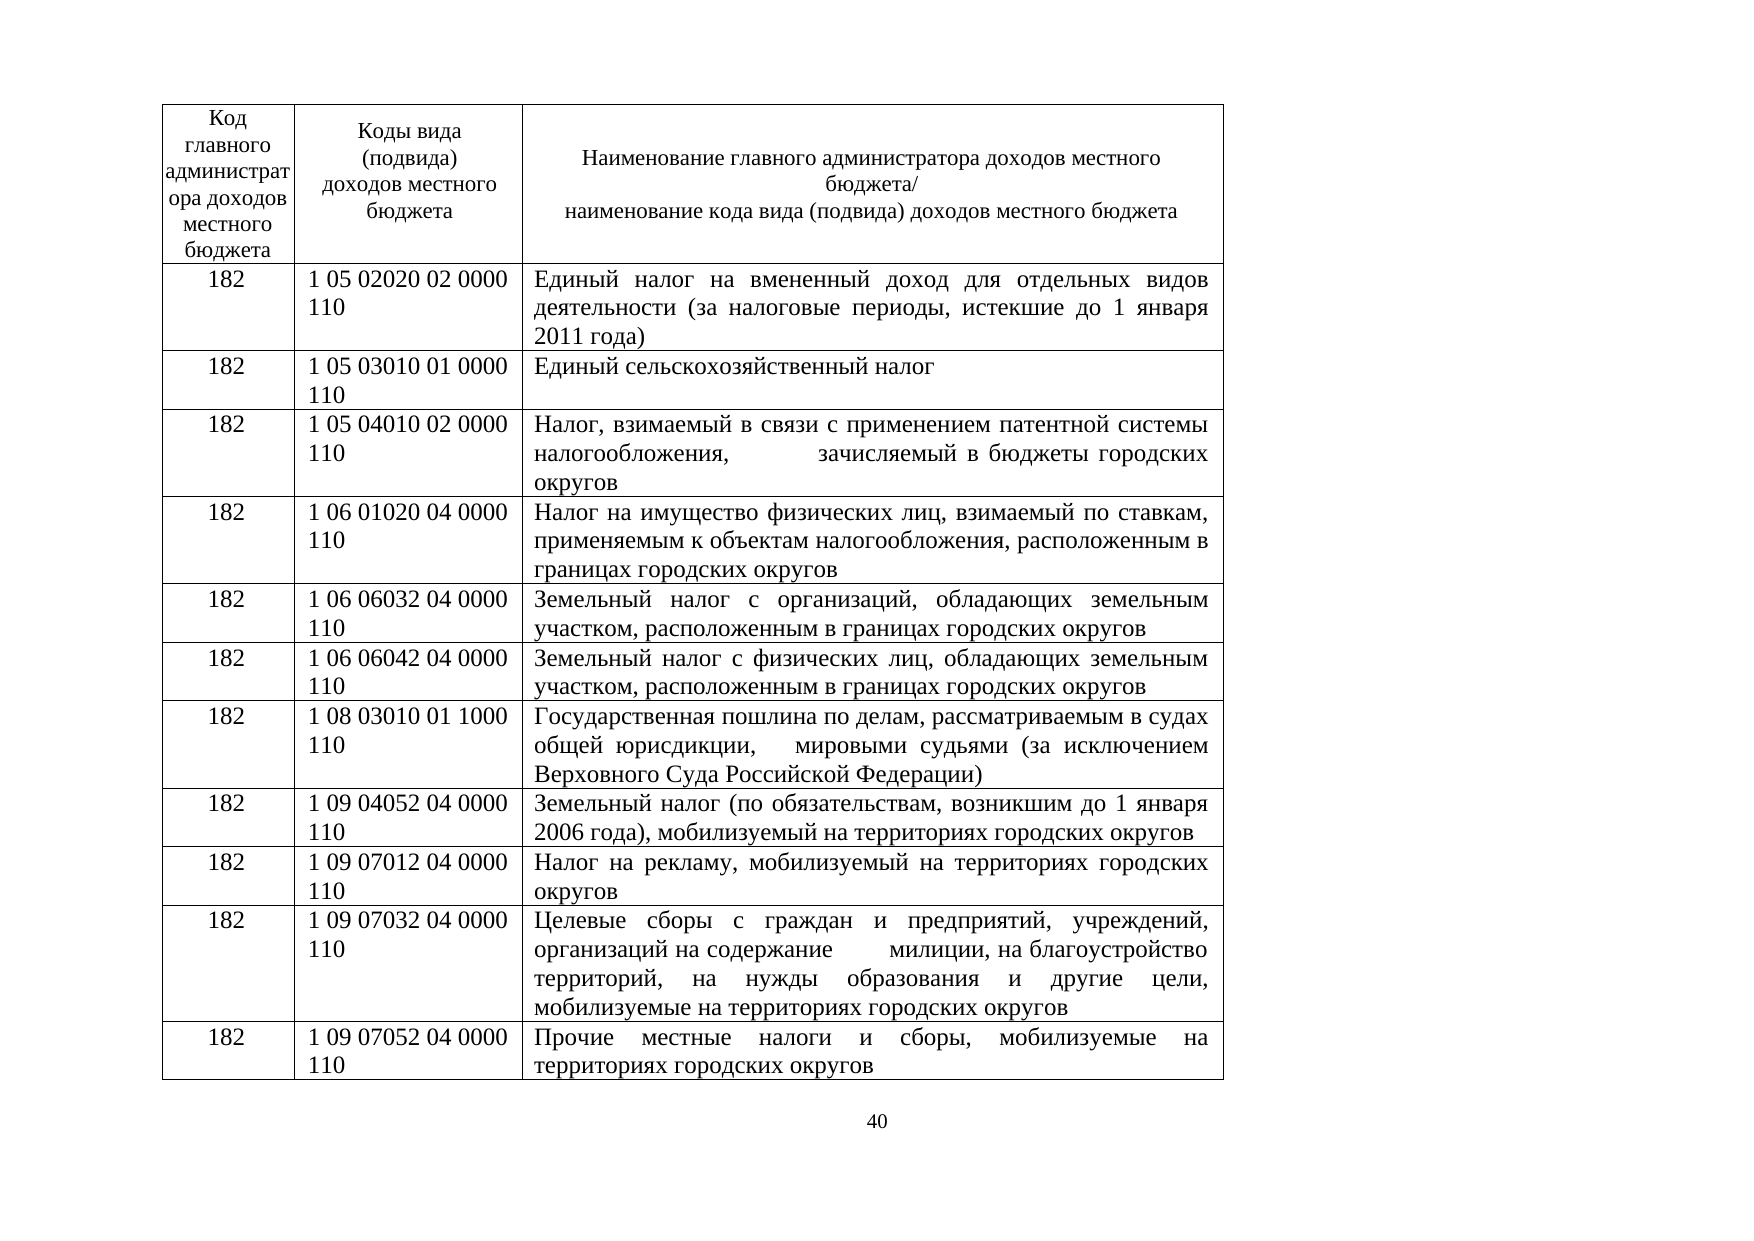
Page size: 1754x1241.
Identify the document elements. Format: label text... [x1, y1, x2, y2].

table_cell 182 [163, 410, 294, 496]
table_cell 182 [163, 701, 294, 787]
table_cell 182 [163, 497, 294, 583]
table_cell 182 [163, 789, 294, 846]
table_cell 182 [163, 1022, 294, 1079]
table_cell 1 05 03010 01 0000 110 [295, 351, 522, 408]
table_cell 1 08 03010 01 1000 110 [295, 701, 522, 787]
table_cell Прочие местные налоги и сборы, мобилизуемые на территориях городских округов [523, 1022, 1223, 1079]
table_header Коды вида (подвида) доходов местного бюджета [295, 105, 522, 263]
table_cell 1 09 07032 04 0000 110 [295, 906, 522, 1021]
table_cell Налог на имущество физических лиц, взимаемый по ставкам, применяемым к объектам налогообложения, расположенным в границах городских округов [523, 497, 1223, 583]
table_cell 1 09 07052 04 0000 110 [295, 1022, 522, 1079]
table_cell Единый налог на вмененный доход для отдельных видов деятельности (за налоговые периоды, истекшие до 1 января 2011 года) [523, 264, 1223, 350]
table_cell Налог, взимаемый в связи с применением патентной системы налогообложения, зачисляемый в бюджеты городских округов [523, 410, 1223, 496]
table_cell 1 09 07012 04 0000 110 [295, 847, 522, 904]
table_cell 182 [163, 351, 294, 408]
table_cell 1 05 02020 02 0000 110 [295, 264, 522, 350]
table_cell 1 09 04052 04 0000 110 [295, 789, 522, 846]
table_cell Земельный налог (по обязательствам, возникшим до 1 января 2006 года), мобилизуемый на территориях городских округов [523, 789, 1223, 846]
table_cell Целевые сборы с граждан и предприятий, учреждений, организаций на содержание милиции, на благоустройство территорий, на нужды образования и другие цели, мобилизуемые на территориях городских округов [523, 906, 1223, 1021]
table_cell 182 [163, 643, 294, 700]
table_header Наименование главного администратора доходов местного бюджета/ наименование кода вида (подвида) доходов местного бюджета [523, 105, 1223, 263]
table_cell 182 [163, 264, 294, 350]
table_cell Земельный налог с организаций, обладающих земельным участком, расположенным в границах городских округов [523, 584, 1223, 642]
table_cell 1 06 06042 04 0000 110 [295, 643, 522, 700]
table_cell Единый сельскохозяйственный налог [523, 351, 1223, 408]
table_cell 1 06 01020 04 0000 110 [295, 497, 522, 583]
table_cell Налог на рекламу, мобилизуемый на территориях городских округов [523, 847, 1223, 904]
table_cell Земельный налог с физических лиц, обладающих земельным участком, расположенным в границах городских округов [523, 643, 1223, 700]
table_cell 1 06 06032 04 0000 110 [295, 584, 522, 642]
table_cell 182 [163, 584, 294, 642]
table_cell Государственная пошлина по делам, рассматриваемым в судах общей юрисдикции, мировыми судьями (за исключением Верховного Суда Российской Федерации) [523, 701, 1223, 787]
table_cell 182 [163, 906, 294, 1021]
table_cell 182 [163, 847, 294, 904]
table_header Код главного администратора доходов местного бюджета [163, 105, 294, 263]
table_cell 1 05 04010 02 0000 110 [295, 410, 522, 496]
